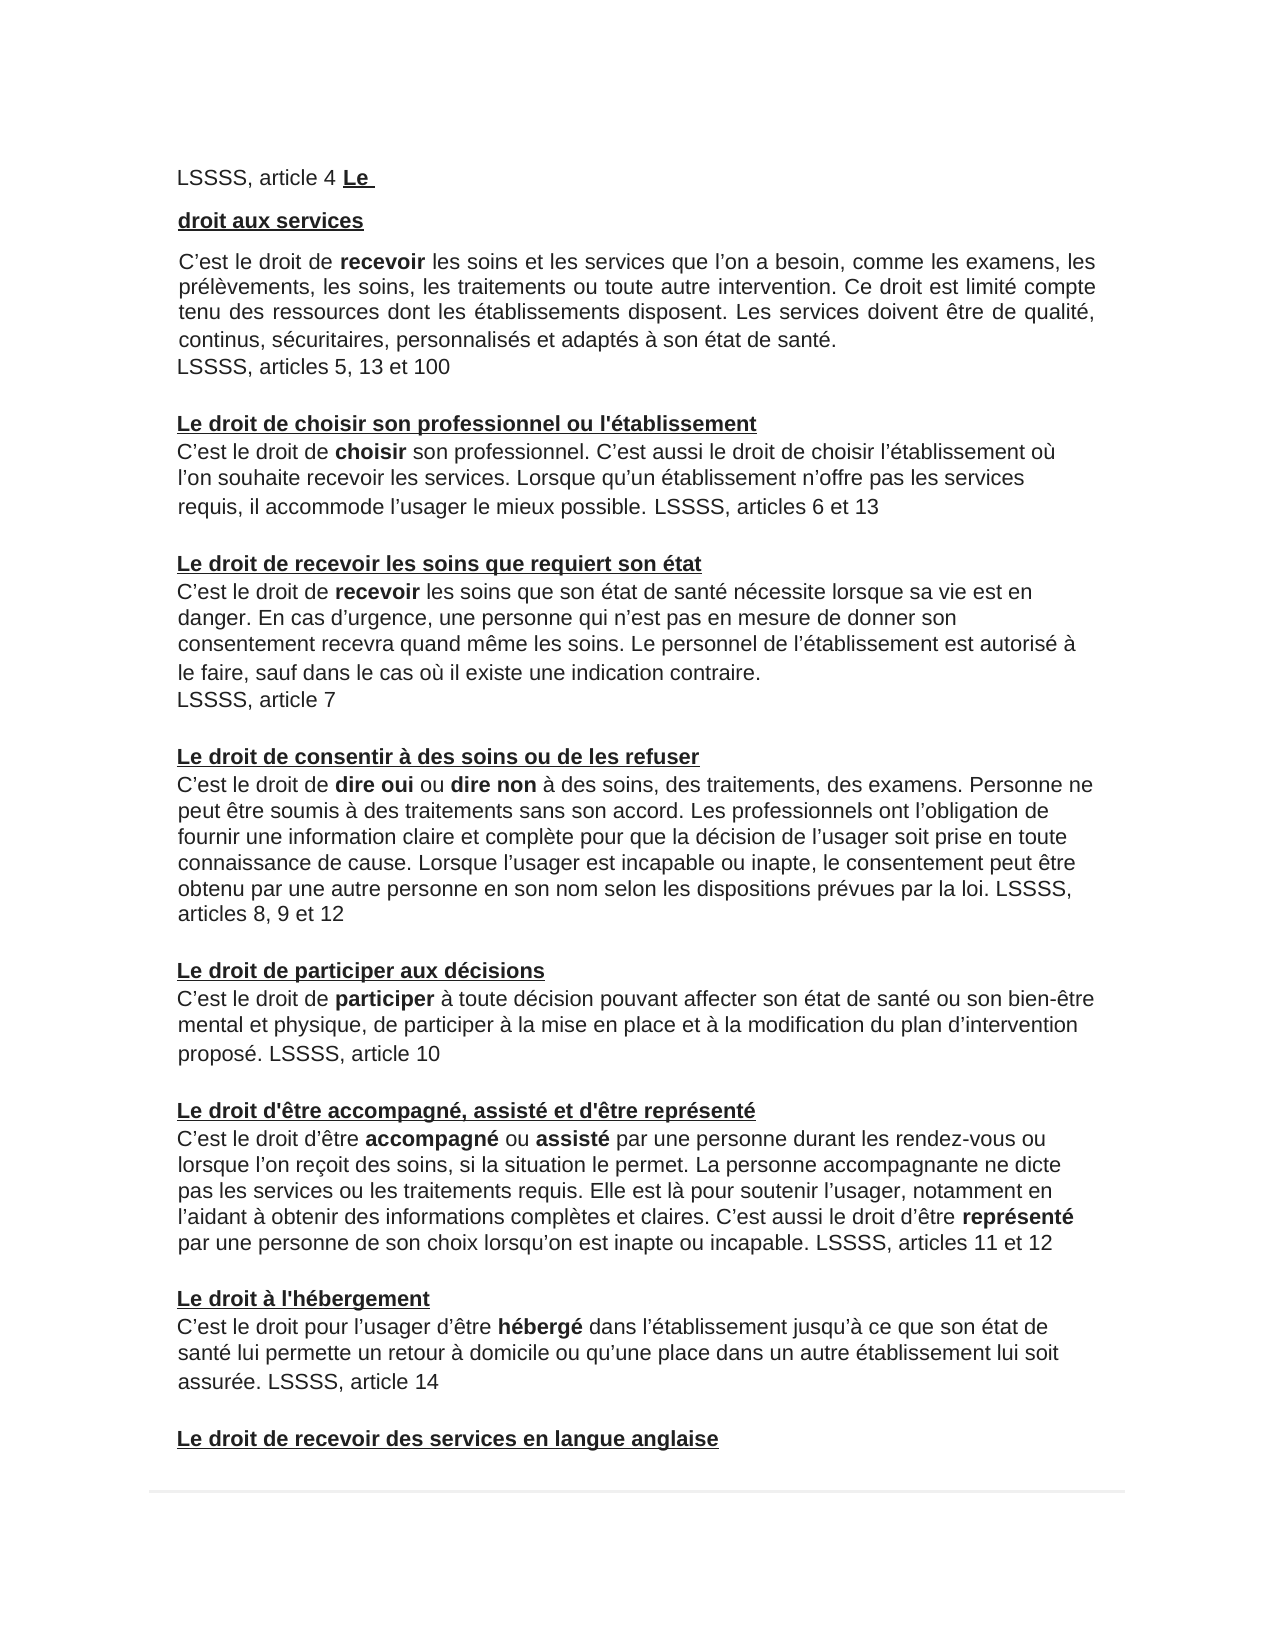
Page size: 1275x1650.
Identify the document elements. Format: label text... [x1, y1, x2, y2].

text LSSSS, article 7 [177, 687, 1097, 712]
subtitle Le droit de choisir son professionnel ou l'établissement [177, 411, 1097, 436]
subtitle Le droit à l'hébergement [177, 1286, 1097, 1311]
text C’est le droit de recevoir les soins que son état de santé nécessite lorsque sa vie est en danger. En cas d’urgence, une personne qui n’est pas en mesure de donner son consentement recevra quand même les soins. Le personnel de l’établissement est autorisé à le faire, sauf dans le cas où il existe une indication contraire. [177, 579, 1097, 686]
text C’est le droit pour l’usager d’être hébergé dans l’établissement jusqu’à ce que son état de santé lui permette un retour à domicile ou qu’une place dans un autre établissement lui soit assurée. LSSSS, article 14 [177, 1314, 1060, 1394]
text LSSSS, articles 5, 13 et 100 [177, 354, 1097, 379]
subtitle Le droit de recevoir les soins que requiert son état [177, 551, 1097, 576]
text C’est le droit de choisir son professionnel. C’est aussi le droit de choisir l’établissement où l’on souhaite recevoir les services. Lorsque qu’un établissement n’offre pas les services requis, il accommode l’usager le mieux possible. LSSSS, articles 6 et 13 [177, 439, 1057, 519]
text C’est le droit de dire oui ou dire non à des soins, des traitements, des examens. Personne ne peut être soumis à des traitements sans son accord. Les professionnels ont l’obligation de fournir une information claire et complète pour que la décision de l’usager soit prise en toute connaissance de cause. Lorsque l’usager est incapable ou inapte, le consentement peut être obtenu par une autre personne en son nom selon les dispositions prévues par la loi. LSSSS, articles 8, 9 et 12 [177, 772, 1097, 927]
text C’est le droit d’être accompagné ou assisté par une personne durant les rendez-vous ou lorsque l’on reçoit des soins, si la situation le permet. La personne accompagnante ne dicte pas les services ou les traitements requis. Elle est là pour soutenir l’usager, notamment en l’aidant à obtenir des informations complètes et claires. C’est aussi le droit d’être représenté par une personne de son choix lorsqu’on est inapte ou incapable. LSSSS, articles 11 et 12 [177, 1126, 1075, 1255]
subtitle Le droit de recevoir des services en langue anglaise [177, 1426, 1097, 1451]
subtitle Le droit de consentir à des soins ou de les refuser [177, 744, 1097, 769]
subtitle Le droit d'être accompagné, assisté et d'être représenté [177, 1098, 1097, 1123]
subtitle LSSSS, article 4 Le droit aux services [177, 164, 396, 233]
text C’est le droit de participer à toute décision pouvant affecter son état de santé ou son bien-être mental et physique, de participer à la mise en place et à la modification du plan d’intervention proposé. LSSSS, article 10 [177, 986, 1097, 1066]
subtitle Le droit de participer aux décisions [177, 958, 1097, 983]
text C’est le droit de recevoir les soins et les services que l’on a besoin, comme les examens, les prélèvements, les soins, les traitements ou toute autre intervention. Ce droit est limité compte tenu des ressources dont les établissements disposent. Les services doivent être de qualité, continus, sécuritaires, personnalisés et adaptés à son état de santé. [178, 249, 1097, 353]
